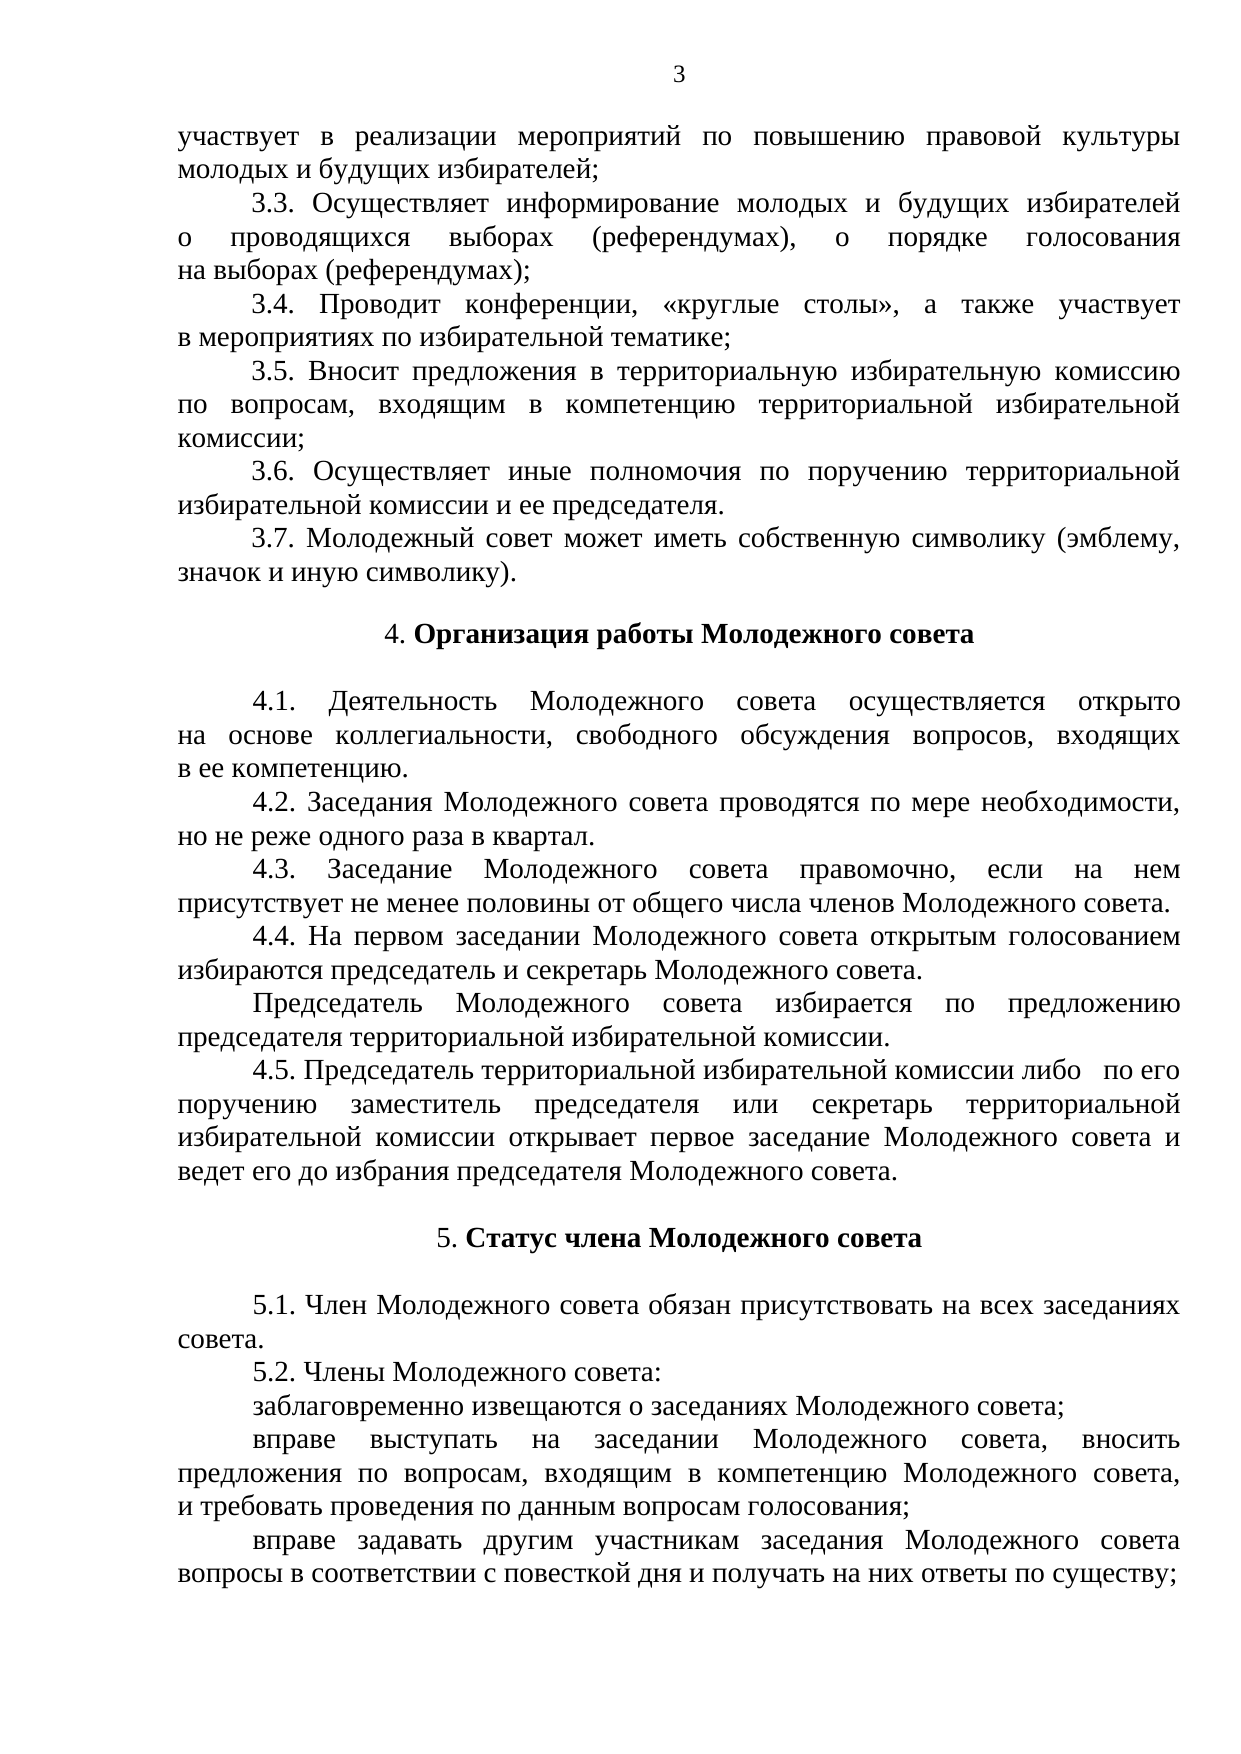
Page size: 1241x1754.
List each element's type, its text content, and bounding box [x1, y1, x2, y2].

text 3.6. Осуществляет иные полномочия по поручению территориальной избирательной комиссии и ее председателя. [177, 453, 1181, 521]
text Председатель Молодежного совета избирается по предложению председателя территориальной избирательной комиссии. [177, 985, 1181, 1052]
text 3.7. Молодежный совет может иметь собственную символику (эмблему, значок и иную символику). [177, 521, 1181, 588]
text заблаговременно извещаются о заседаниях Молодежного совета; [177, 1388, 1181, 1421]
text 4.4. На первом заседании Молодежного совета открытым голосованием избираются председатель и секретарь Молодежного совета. [177, 918, 1181, 985]
text 4.2. Заседания Молодежного совета проводятся по мере необходимости, но не реже одного раза в квартал. [177, 784, 1181, 851]
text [177, 118, 1181, 185]
text вправе выступать на заседании Молодежного совета, вносить предложения по вопросам, входящим в компетенцию Молодежного совета, и требовать проведения по данным вопросам голосования; [177, 1421, 1181, 1522]
text 3.5. Вносит предложения в территориальную избирательную комиссию по вопросам, входящим в компетенцию территориальной избирательной комиссии; [177, 353, 1181, 453]
text 4. Организация работы Молодежного совета [177, 616, 1181, 650]
text 5.2. Члены Молодежного совета: [177, 1354, 1181, 1388]
text 5. Статус члена Молодежного совета [177, 1220, 1181, 1254]
text вправе задавать другим участникам заседания Молодежного совета вопросы в соответствии с повесткой дня и получать на них ответы по существу; [177, 1522, 1181, 1589]
text 3.3. Осуществляет информирование молодых и будущих избирателей о проводящихся выборах (референдумах), о порядке голосования на выборах (референдумах); [177, 185, 1181, 286]
text 5.1. Член Молодежного совета обязан присутствовать на всех заседаниях совета. [177, 1287, 1181, 1354]
text 4.1. Деятельность Молодежного совета осуществляется открыто на основе коллегиальности, свободного обсуждения вопросов, входящих в ее компетенцию. [177, 683, 1181, 784]
text 3.4. Проводит конференции, «круглые столы», а также участвует в мероприятиях по избирательной тематике; [177, 286, 1181, 353]
text 4.3. Заседание Молодежного совета правомочно, если на нем присутствует не менее половины от общего числа членов Молодежного совета. [177, 851, 1181, 918]
text 4.5. Председатель территориальной избирательной комиссии либо по его поручению заместитель председателя или секретарь территориальной избирательной комиссии открывает первое заседание Молодежного совета и ведет его до избрания председателя Молодежного совета. [177, 1052, 1181, 1187]
